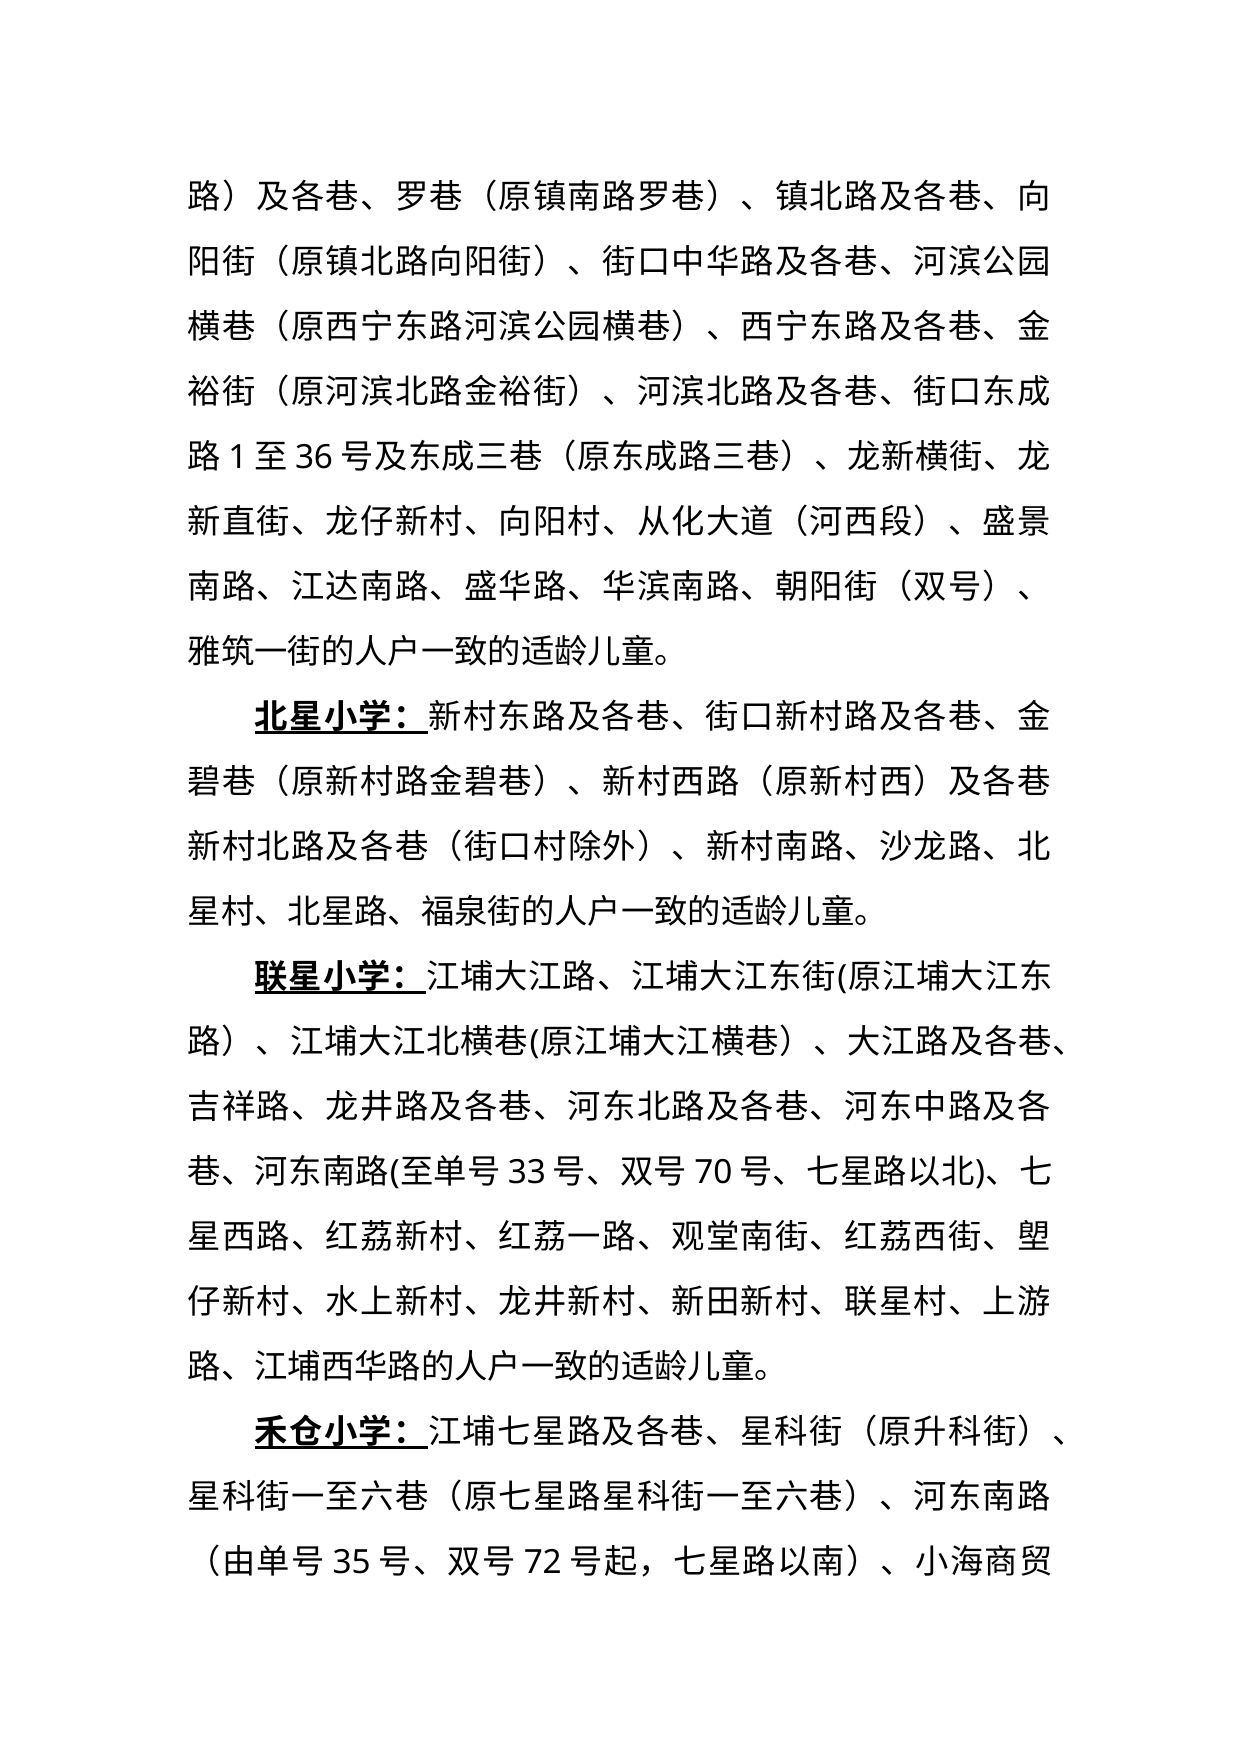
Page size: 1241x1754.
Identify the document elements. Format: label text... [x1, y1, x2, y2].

text 联星小学：江埔大江路、江埔大江东街(原江埔大江东路）、江埔大江北横巷(原江埔大江横巷）、大江路及各巷、吉祥路、龙井路及各巷、河东北路及各巷、河东中路及各巷、河东南路(至单号33号、双号70号、七星路以北)、七星西路、红荔新村、红荔一路、观堂南街、红荔西街、塱仔新村、水上新村、龙井新村、新田新村、联星村、上游路、江埔西华路的人户一致的适龄儿童。 [187, 942, 1053, 1397]
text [187, 1397, 1053, 1592]
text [187, 162, 1053, 682]
text 北星小学：新村东路及各巷、街口新村路及各巷、金碧巷（原新村路金碧巷）、新村西路（原新村西）及各巷、新村北路及各巷（街口村除外）、新村南路、沙龙路、北星村、北星路、福泉街的人户一致的适龄儿童。 [187, 682, 1053, 942]
